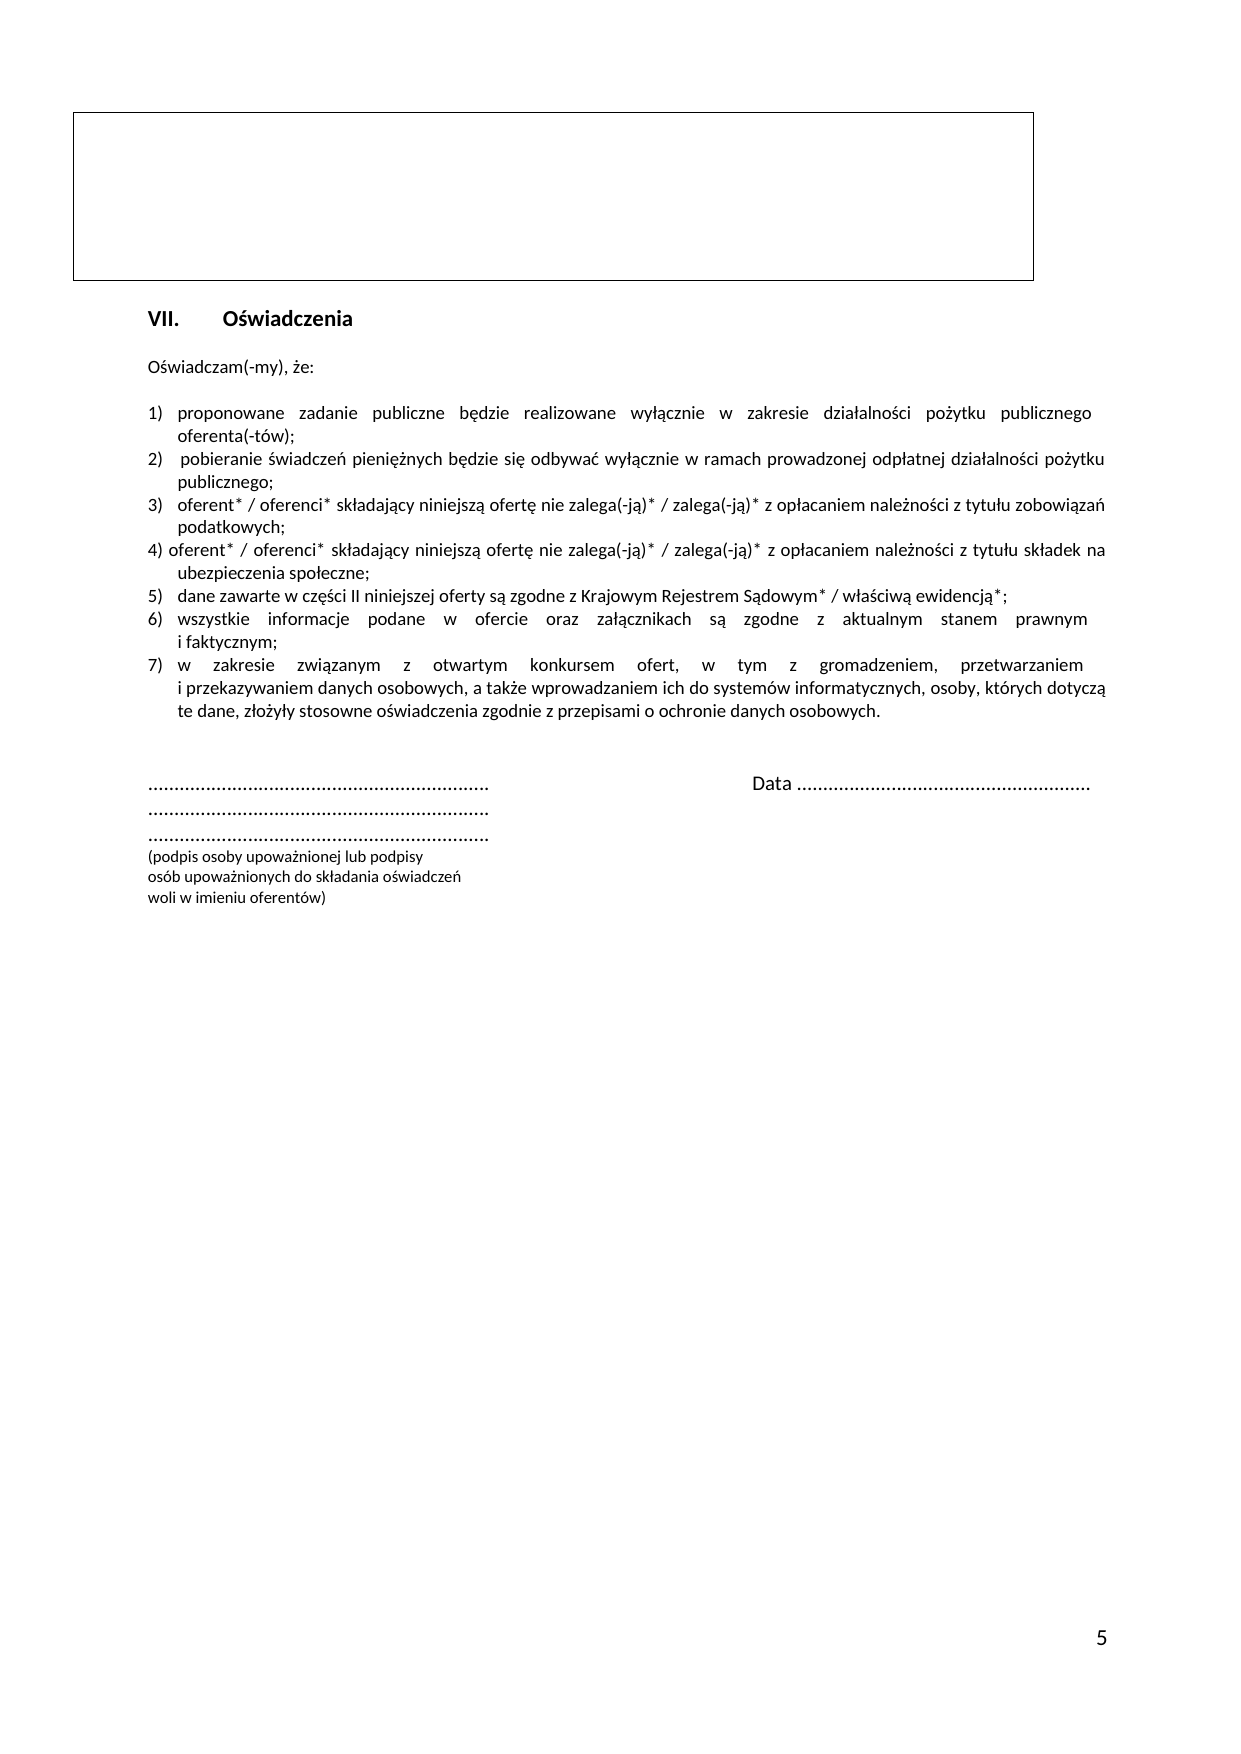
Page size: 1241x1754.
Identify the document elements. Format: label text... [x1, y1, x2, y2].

text 5) dane zawarte w części II niniejszej oferty są zgodne z Krajowym Rejestrem Sądowym* / właściwą ewidencją*; [148, 584, 1107, 607]
text 6) wszystkie informacje podane w ofercie oraz załącznikach są zgodne z aktualnym stanem prawnym i faktycznym; [148, 607, 1107, 653]
text 4) oferent* / oferenci* składający niniejszą ofertę nie zalega(-ją)* / zalega(-ją)* z opłacaniem należności z tytułu składek na ubezpieczenia społeczne; [148, 538, 1107, 584]
text 3) oferent* / oferenci* składający niniejszą ofertę nie zalega(-ją)* / zalega(-ją)* z opłacaniem należności z tytułu zobowiązań podatkowych; [148, 493, 1107, 538]
text VII. Oświadczenia [148, 304, 1107, 332]
text Oświadczam(-my), że: [148, 355, 1107, 378]
text 7) w zakresie związanym z otwartym konkursem ofert, w tym z gromadzeniem, przetwarzaniem i przekazywaniem danych osobowych, a także wprowadzaniem ich do systemów informatycznych, osoby, których dotyczą te dane, złożyły stosowne oświadczenia zgodnie z przepisami o ochronie danych osobowych. [148, 653, 1107, 722]
table_cell [74, 113, 1033, 280]
text ................................................................. [148, 796, 1107, 821]
text ................................................................. [148, 821, 1107, 846]
text 2) pobieranie świadczeń pieniężnych będzie się odbywać wyłącznie w ramach prowadzonej odpłatnej działalności pożytku publicznego; [148, 447, 1107, 493]
text (podpis osoby upoważnionej lub podpisy [148, 846, 1107, 867]
text ................................................................. Data ........................................................ [148, 770, 1107, 796]
text osób upoważnionych do składania oświadczeń [148, 867, 1107, 887]
text woli w imieniu oferentów) [148, 887, 1107, 907]
text 1) proponowane zadanie publiczne będzie realizowane wyłącznie w zakresie działalności pożytku publicznego oferenta(-tów); [148, 401, 1107, 447]
